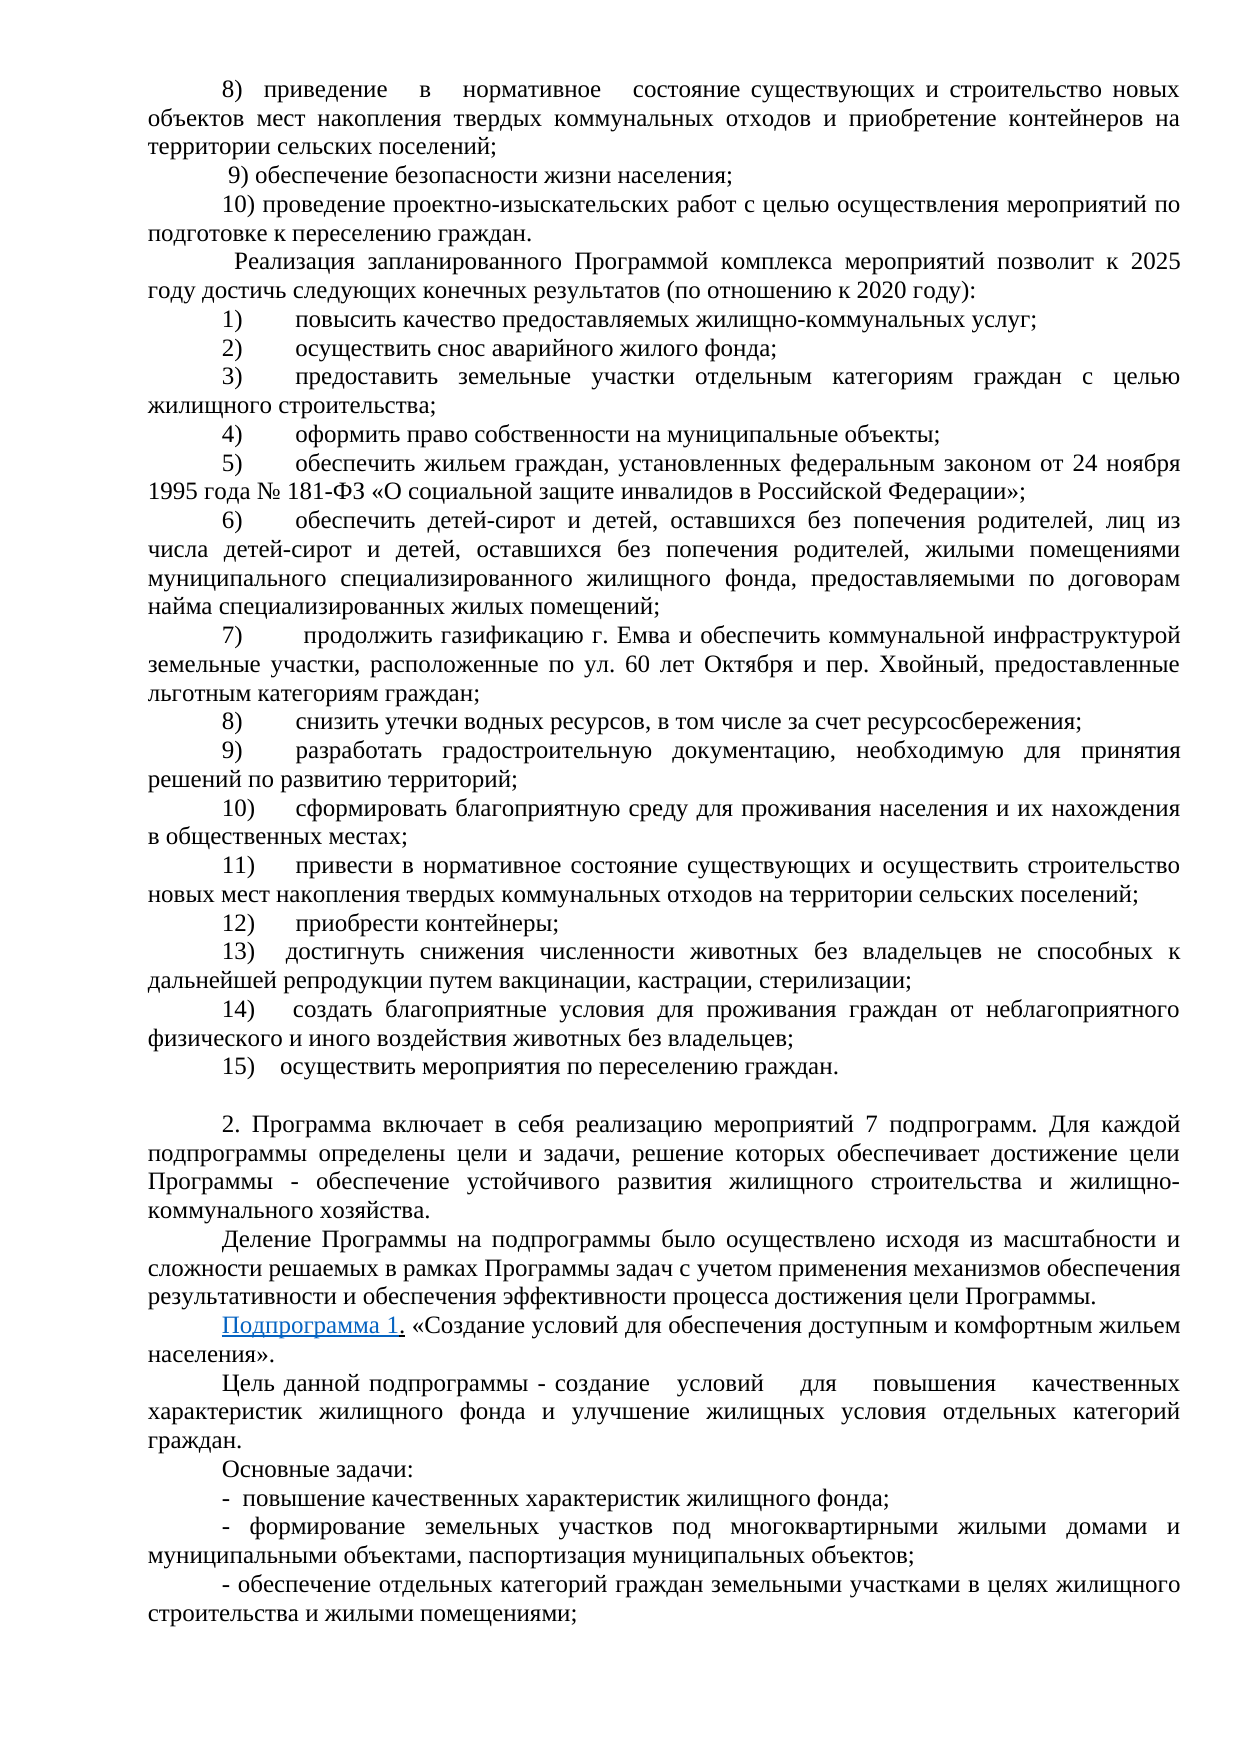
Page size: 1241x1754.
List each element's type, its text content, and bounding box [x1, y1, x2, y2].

text Основные задачи: [148, 1454, 1181, 1483]
text 9) обеспечение безопасности жизни населения; [148, 160, 1181, 189]
text 14) создать благоприятные условия для проживания граждан от неблагоприятного физического и иного воздействия животных без владельцев; [148, 994, 1181, 1051]
text - формирование земельных участков под многоквартирными жилыми домами и муниципальными объектами, паспортизация муниципальных объектов; [148, 1511, 1181, 1569]
text - обеспечение отдельных категорий граждан земельными участками в целях жилищного строительства и жилыми помещениями; [148, 1569, 1181, 1626]
text 8) приведение в нормативное состояние существующих и строительство новых объектов мест накопления твердых коммунальных отходов и приобретение контейнеров на территории сельских поселений; [148, 74, 1181, 160]
text Подпрограмма 1. «Создание условий для обеспечения доступным и комфортным жильем населения». [148, 1310, 1181, 1368]
text 1) повысить качество предоставляемых жилищно-коммунальных услуг; [148, 304, 1181, 333]
text 13) достигнуть снижения численности животных без владельцев не способных к дальнейшей репродукции путем вакцинации, кастрации, стерилизации; [148, 936, 1181, 994]
text 15) осуществить мероприятия по переселению граждан. [148, 1051, 1181, 1080]
text - повышение качественных характеристик жилищного фонда; [148, 1483, 1181, 1511]
text 11) привести в нормативное состояние существующих и осуществить строительство новых мест накопления твердых коммунальных отходов на территории сельских поселений; [148, 850, 1181, 908]
text 8) снизить утечки водных ресурсов, в том числе за счет ресурсосбережения; [148, 706, 1181, 735]
text Деление Программы на подпрограммы было осуществлено исходя из масштабности и сложности решаемых в рамках Программы задач с учетом применения механизмов обеспечения результативности и обеспечения эффективности процесса достижения цели Программы. [148, 1224, 1181, 1310]
text 4) оформить право собственности на муниципальные объекты; [148, 419, 1181, 448]
text 7) продолжить газификацию г. Емва и обеспечить коммунальной инфраструктурой земельные участки, расположенные по ул. 60 лет Октября и пер. Хвойный, предоставленные льготным категориям граждан; [148, 620, 1181, 706]
text 10) проведение проектно-изыскательских работ с целью осуществления мероприятий по подготовке к переселению граждан. [148, 189, 1181, 246]
text 10) сформировать благоприятную среду для проживания населения и их нахождения в общественных местах; [148, 793, 1181, 850]
text 3) предоставить земельные участки отдельным категориям граждан с целью жилищного строительства; [148, 361, 1181, 419]
text 2) осуществить снос аварийного жилого фонда; [148, 333, 1181, 361]
text 6) обеспечить детей-сирот и детей, оставшихся без попечения родителей, лиц из числа детей-сирот и детей, оставшихся без попечения родителей, жилыми помещениями муниципального специализированного жилищного фонда, предоставляемыми по договорам найма специализированных жилых помещений; [148, 505, 1181, 620]
text 5) обеспечить жильем граждан, установленных федеральным законом от 24 ноября 1995 года № 181-ФЗ «О социальной защите инвалидов в Российской Федерации»; [148, 448, 1181, 505]
text 9) разработать градостроительную документацию, необходимую для принятия решений по развитию территорий; [148, 735, 1181, 793]
text 12) приобрести контейнеры; [148, 908, 1181, 936]
text Реализация запланированного Программой комплекса мероприятий позволит к 2025 году достичь следующих конечных результатов (по отношению к 2020 году): [148, 246, 1181, 304]
text Цель данной подпрограммы - создание условий для повышения качественных характеристик жилищного фонда и улучшение жилищных условия отдельных категорий граждан. [148, 1368, 1181, 1454]
text 2. Программа включает в себя реализацию мероприятий 7 подпрограмм. Для каждой подпрограммы определены цели и задачи, решение которых обеспечивает достижение цели Программы - обеспечение устойчивого развития жилищного строительства и жилищно-коммунального хозяйства. [148, 1109, 1181, 1224]
